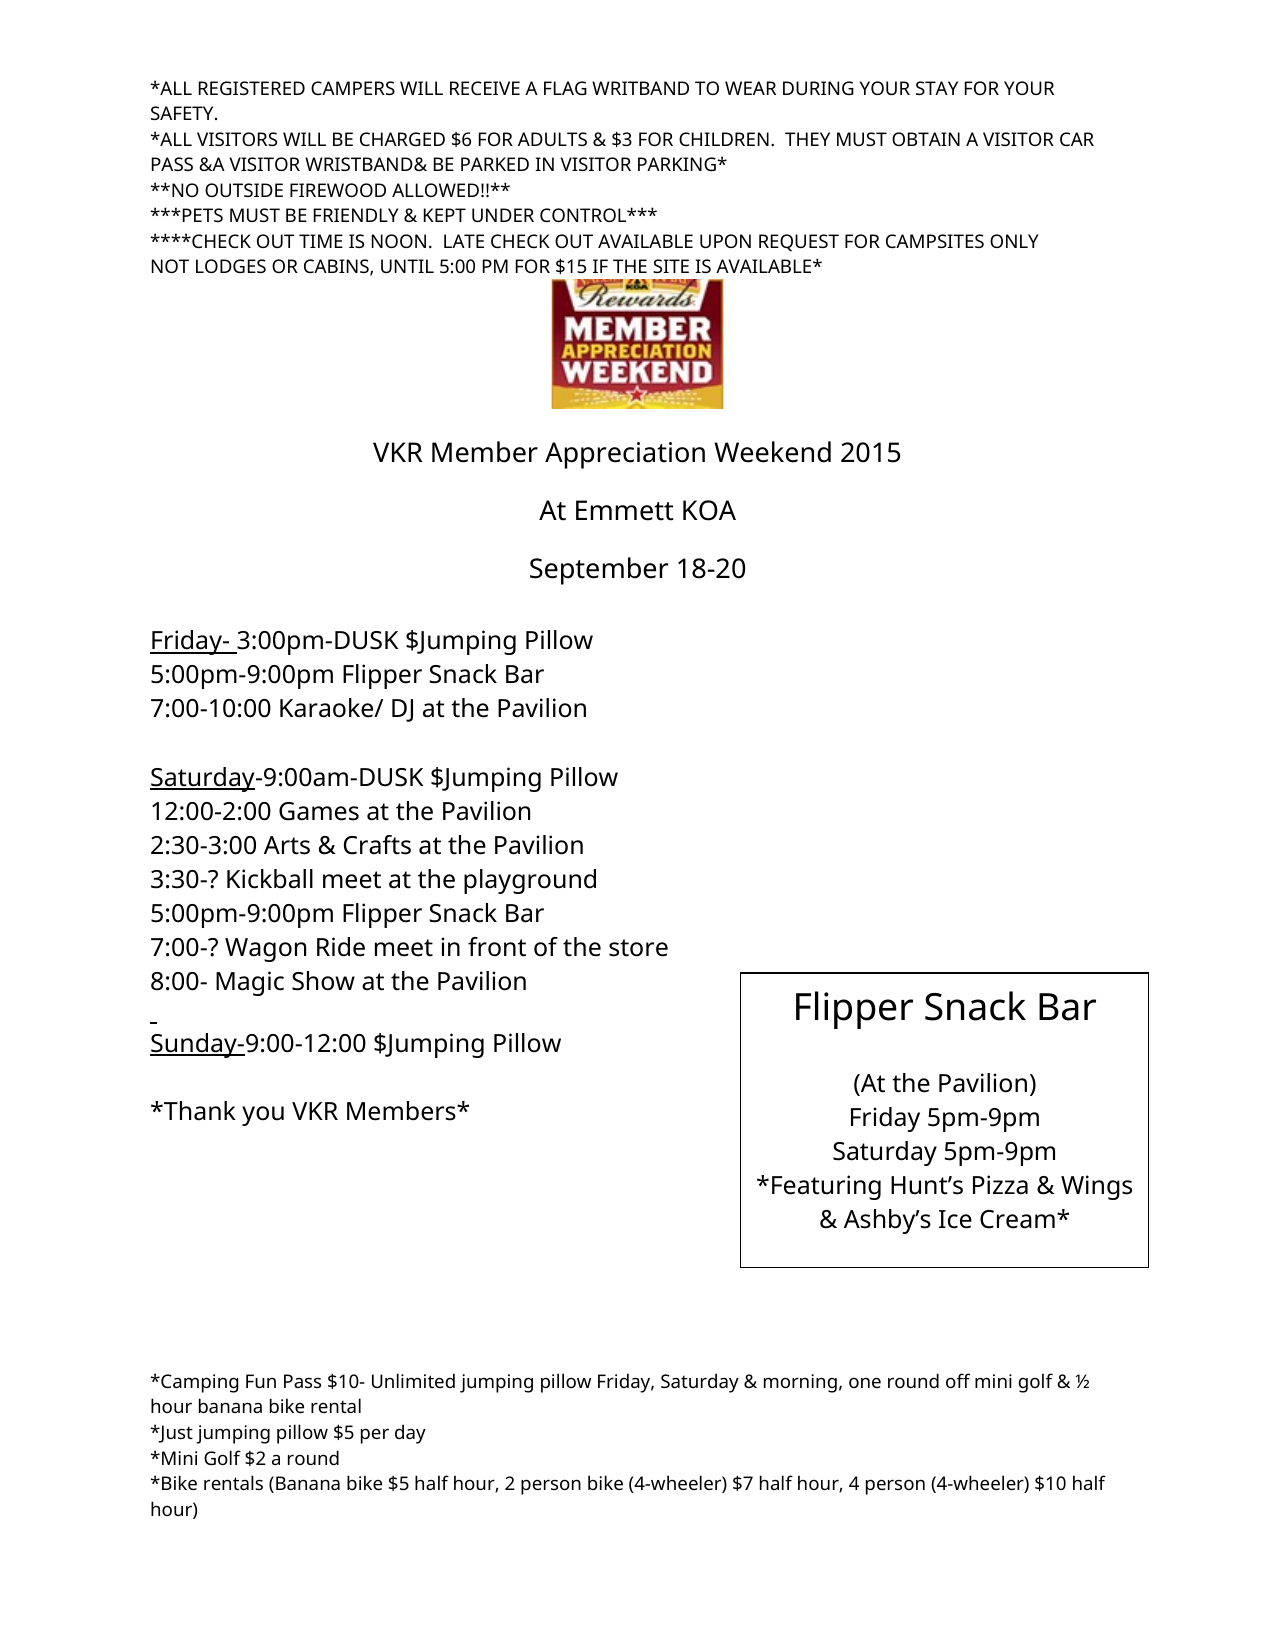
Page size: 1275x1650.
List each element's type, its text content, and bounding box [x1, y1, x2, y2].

text 5:00pm-9:00pm Flipper Snack Bar [150, 657, 1125, 691]
text Saturday-9:00am-DUSK $Jumping Pillow [150, 759, 1125, 793]
text 8:00- Magic Show at the Pavilion [150, 964, 1125, 998]
text Sunday-9:00-12:00 $Jumping Pillow [150, 1026, 740, 1060]
text September 18-20 [150, 549, 1125, 586]
picture [551, 279, 724, 409]
text 3:30-? Kickball meet at the playground [150, 861, 1125, 896]
text 7:00-10:00 Karaoke/ DJ at the Pavilion [150, 691, 1125, 725]
text VKR Member Appreciation Weekend 2015 [150, 434, 1125, 471]
text *Thank you VKR Members* [150, 1094, 740, 1128]
text 5:00pm-9:00pm Flipper Snack Bar [150, 896, 1125, 929]
text 7:00-? Wagon Ride meet in front of the store [150, 929, 1125, 964]
text 2:30-3:00 Arts & Crafts at the Pavilion [150, 827, 1125, 861]
text Friday- 3:00pm-DUSK $Jumping Pillow [150, 623, 1125, 657]
text At Emmett KOA [150, 492, 1125, 528]
text 12:00-2:00 Games at the Pavilion [150, 793, 1125, 827]
